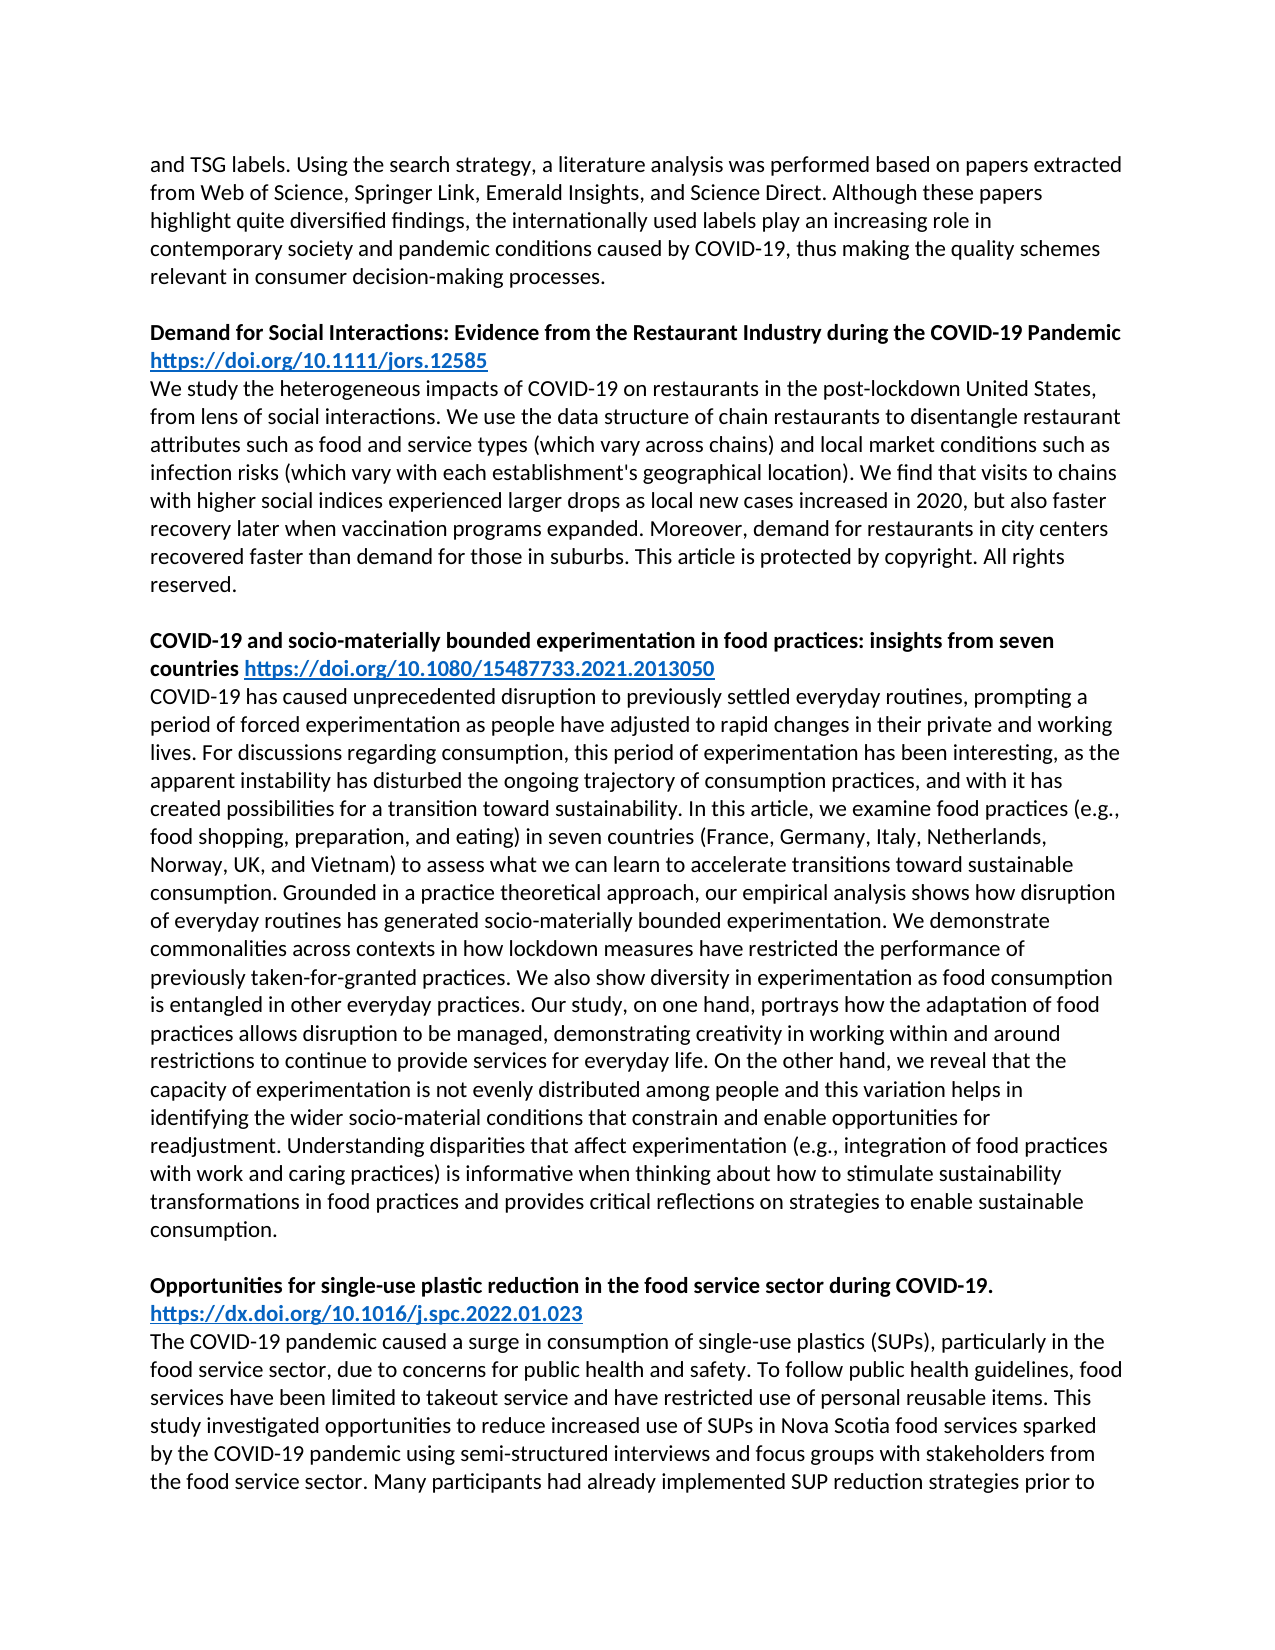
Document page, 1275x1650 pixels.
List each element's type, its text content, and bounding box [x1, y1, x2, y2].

text We study the heterogeneous impacts of COVID-19 on restaurants in the post-lockdown United States, from lens of social interactions. We use the data structure of chain restaurants to disentangle restaurant attributes such as food and service types (which vary across chains) and local market conditions such as infection risks (which vary with each establishment's geographical location). We find that visits to chains with higher social indices experienced larger drops as local new cases increased in 2020, but also faster recovery later when vaccination programs expanded. Moreover, demand for restaurants in city centers recovered faster than demand for those in suburbs. This article is protected by copyright. All rights reserved. [150, 374, 1125, 598]
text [150, 1327, 1125, 1495]
text Opportunities for single-use plastic reduction in the food service sector during COVID-19. https://dx.doi.org/10.1016/j.spc.2022.01.023 [150, 1271, 1125, 1327]
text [150, 150, 1125, 290]
text COVID-19 and socio-materially bounded experimentation in food practices: insights from seven countries https://doi.org/10.1080/15487733.2021.2013050 [150, 626, 1125, 682]
text Demand for Social Interactions: Evidence from the Restaurant Industry during the COVID-19 Pandemic https://doi.org/10.1111/jors.12585 [150, 318, 1125, 374]
text COVID-19 has caused unprecedented disruption to previously settled everyday routines, prompting a period of forced experimentation as people have adjusted to rapid changes in their private and working lives. For discussions regarding consumption, this period of experimentation has been interesting, as the apparent instability has disturbed the ongoing trajectory of consumption practices, and with it has created possibilities for a transition toward sustainability. In this article, we examine food practices (e.g., food shopping, preparation, and eating) in seven countries (France, Germany, Italy, Netherlands, Norway, UK, and Vietnam) to assess what we can learn to accelerate transitions toward sustainable consumption. Grounded in a practice theoretical approach, our empirical analysis shows how disruption of everyday routines has generated socio-materially bounded experimentation. We demonstrate commonalities across contexts in how lockdown measures have restricted the performance of previously taken-for-granted practices. We also show diversity in experimentation as food consumption is entangled in other everyday practices. Our study, on one hand, portrays how the adaptation of food practices allows disruption to be managed, demonstrating creativity in working within and around restrictions to continue to provide services for everyday life. On the other hand, we reveal that the capacity of experimentation is not evenly distributed among people and this variation helps in identifying the wider socio-material conditions that constrain and enable opportunities for readjustment. Understanding disparities that affect experimentation (e.g., integration of food practices with work and caring practices) is informative when thinking about how to stimulate sustainability transformations in food practices and provides critical reflections on strategies to enable sustainable consumption. [150, 682, 1125, 1243]
